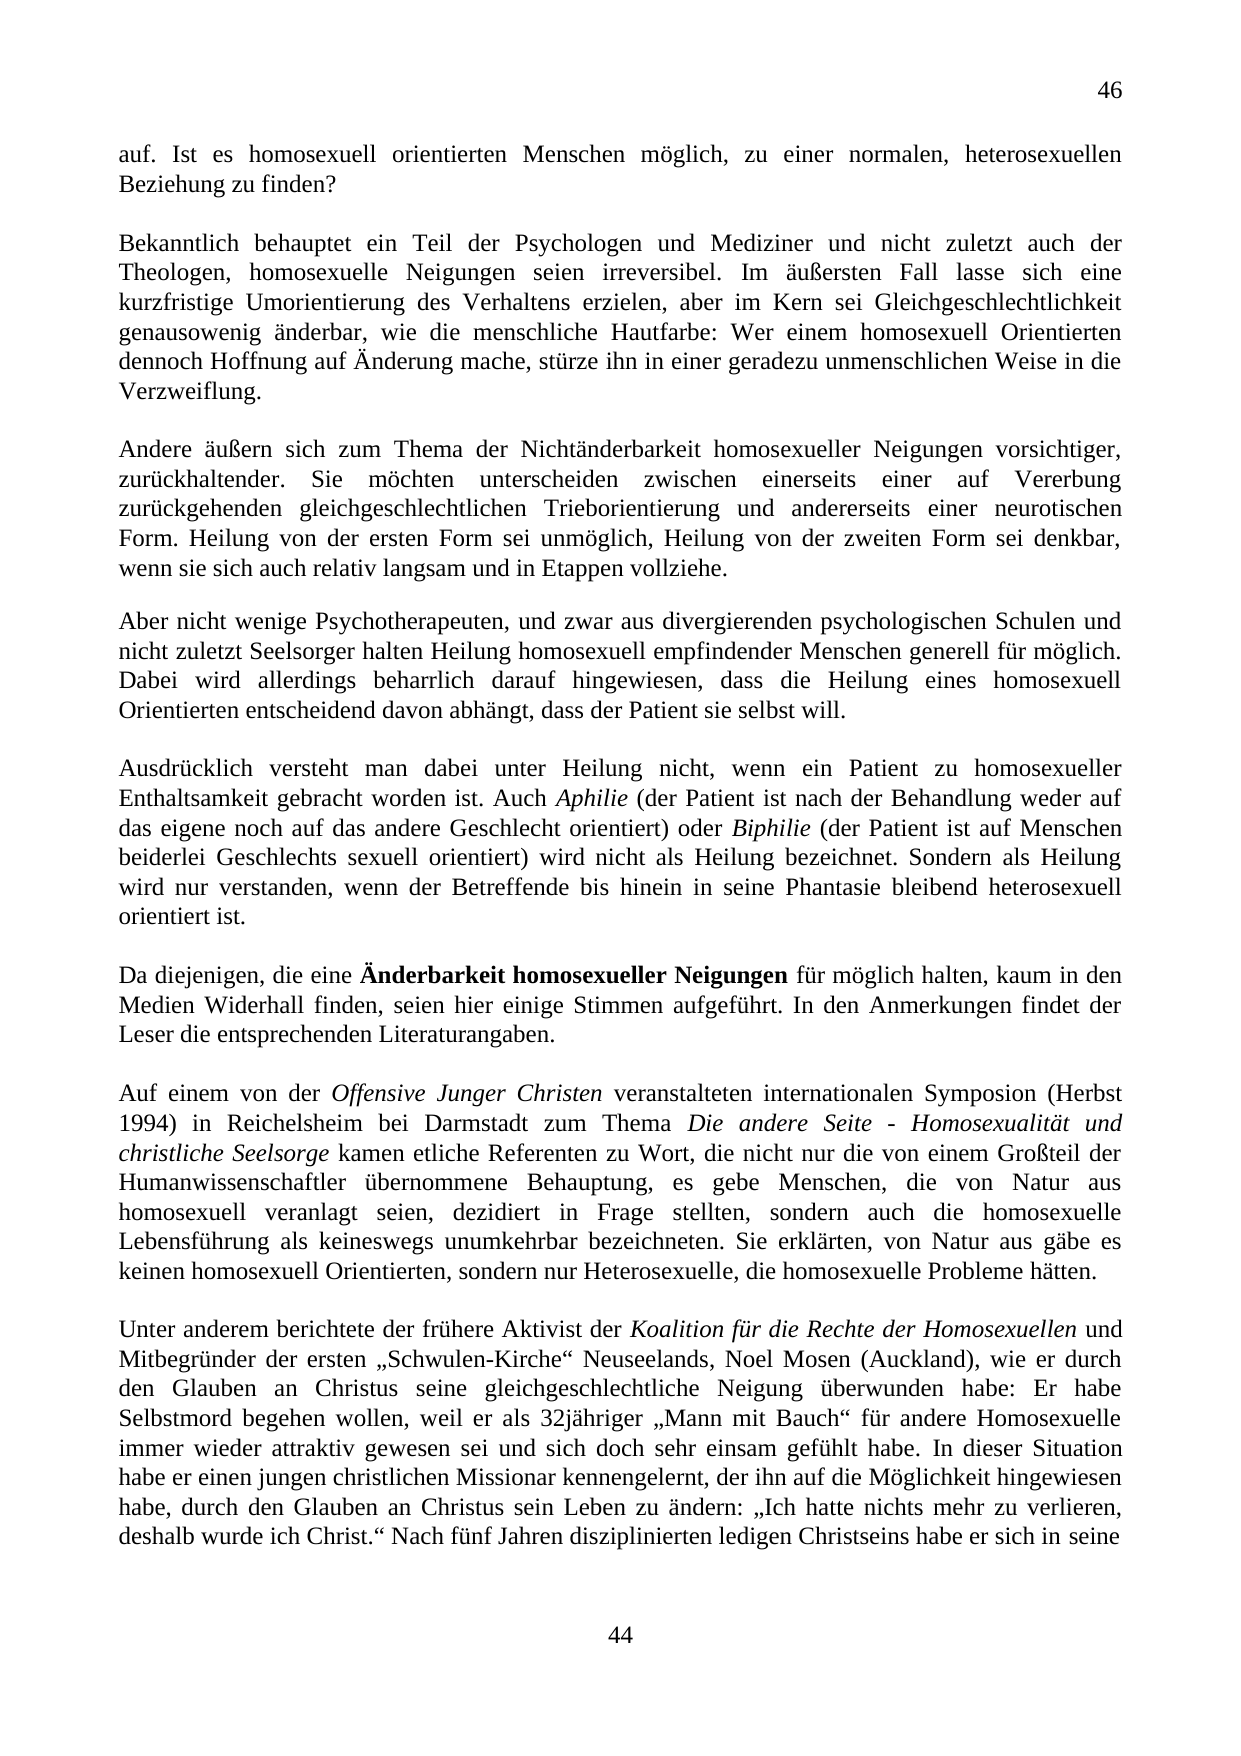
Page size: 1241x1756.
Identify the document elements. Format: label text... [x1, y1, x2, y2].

text Auf einem von der Offensive Junger Christen veranstalteten internationalen Symposion (Herbst 1994) in Reichelsheim bei Darmstadt zum Thema Die andere Seite - Homosexualität und christliche Seelsorge kamen etliche Referenten zu Wort, die nicht nur die von einem Großteil der Humanwissenschaftler übernommene Behauptung, es gebe Menschen, die von Natur aus homosexuell veranlagt seien, dezidiert in Frage stellten, sondern auch die homosexuelle Lebensführung als keineswegs unumkehrbar bezeichneten. Sie erklärten, von Natur aus gäbe es keinen homosexuell Orientierten, sondern nur Heterosexuelle, die homosexuelle Probleme hätten. [118, 1078, 1123, 1285]
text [118, 139, 1122, 198]
text Unter anderem berichtete der frühere Aktivist der Koalition für die Rechte der Homosexuellen und Mitbegründer der ersten „Schwulen-Kirche“ Neuseelands, Noel Mosen (Auckland), wie er durch den Glauben an Christus seine gleichgeschlechtliche Neigung überwunden habe: Er habe Selbstmord begehen wollen, weil er als 32jähriger „Mann mit Bauch“ für andere Homosexuelle immer wieder attraktiv gewesen sei und sich doch sehr einsam gefühlt habe. In dieser Situation habe er einen jungen christlichen Missionar kennengelernt, der ihn auf die Möglichkeit hingewiesen habe, durch den Glauben an Christus sein Leben zu ändern: „Ich hatte nichts mehr zu verlieren, deshalb wurde ich Christ.“ Nach fünf Jahren disziplinierten ledigen Christseins habe er sich in seine [118, 1314, 1123, 1550]
text Aber nicht wenige Psychotherapeuten, und zwar aus divergierenden psychologischen Schulen und nicht zuletzt Seelsorger halten Heilung homosexuell empfindender Menschen generell für möglich. Dabei wird allerdings beharrlich darauf hingewiesen, dass die Heilung eines homosexuell Orientierten entscheidend davon abhängt, dass der Patient sie selbst will. [118, 606, 1122, 724]
text Andere äußern sich zum Thema der Nichtänderbarkeit homosexueller Neigungen vorsichtiger, zurückhaltender. Sie möchten unterscheiden zwischen einerseits einer auf Vererbung zurückgehenden gleichgeschlechtlichen Trieborientierung und andererseits einer neurotischen Form. Heilung von der ersten Form sei unmöglich, Heilung von der zweiten Form sei denkbar, wenn sie sich auch relativ langsam und in Etappen vollziehe. [118, 434, 1122, 581]
text Da diejenigen, die eine Änderbarkeit homosexueller Neigungen für möglich halten, kaum in den Medien Widerhall finden, seien hier einige Stimmen aufgeführt. In den Anmerkungen findet der Leser die entsprechenden Literaturangaben. [118, 960, 1122, 1048]
text Bekanntlich behauptet ein Teil der Psychologen und Mediziner und nicht zuletzt auch der Theologen, homosexuelle Neigungen seien irreversibel. Im äußersten Fall lasse sich eine kurzfristige Umorientierung des Verhaltens erzielen, aber im Kern sei Gleichgeschlechtlichkeit genausowenig änderbar, wie die menschliche Hautfarbe: Wer einem homosexuell Orientierten dennoch Hoffnung auf Änderung mache, stürze ihn in einer geradezu unmenschlichen Weise in die Verzweiflung. [118, 228, 1122, 404]
text Ausdrücklich versteht man dabei unter Heilung nicht, wenn ein Patient zu homosexueller Enthaltsamkeit gebracht worden ist. Auch Aphilie (der Patient ist nach der Behandlung weder auf das eigene noch auf das andere Geschlecht orientiert) oder Biphilie (der Patient ist auf Menschen beiderlei Geschlechts sexuell orientiert) wird nicht als Heilung bezeichnet. Sondern als Heilung wird nur verstanden, wenn der Betreffende bis hinein in seine Phantasie bleibend heterosexuell orientiert ist. [118, 753, 1122, 930]
